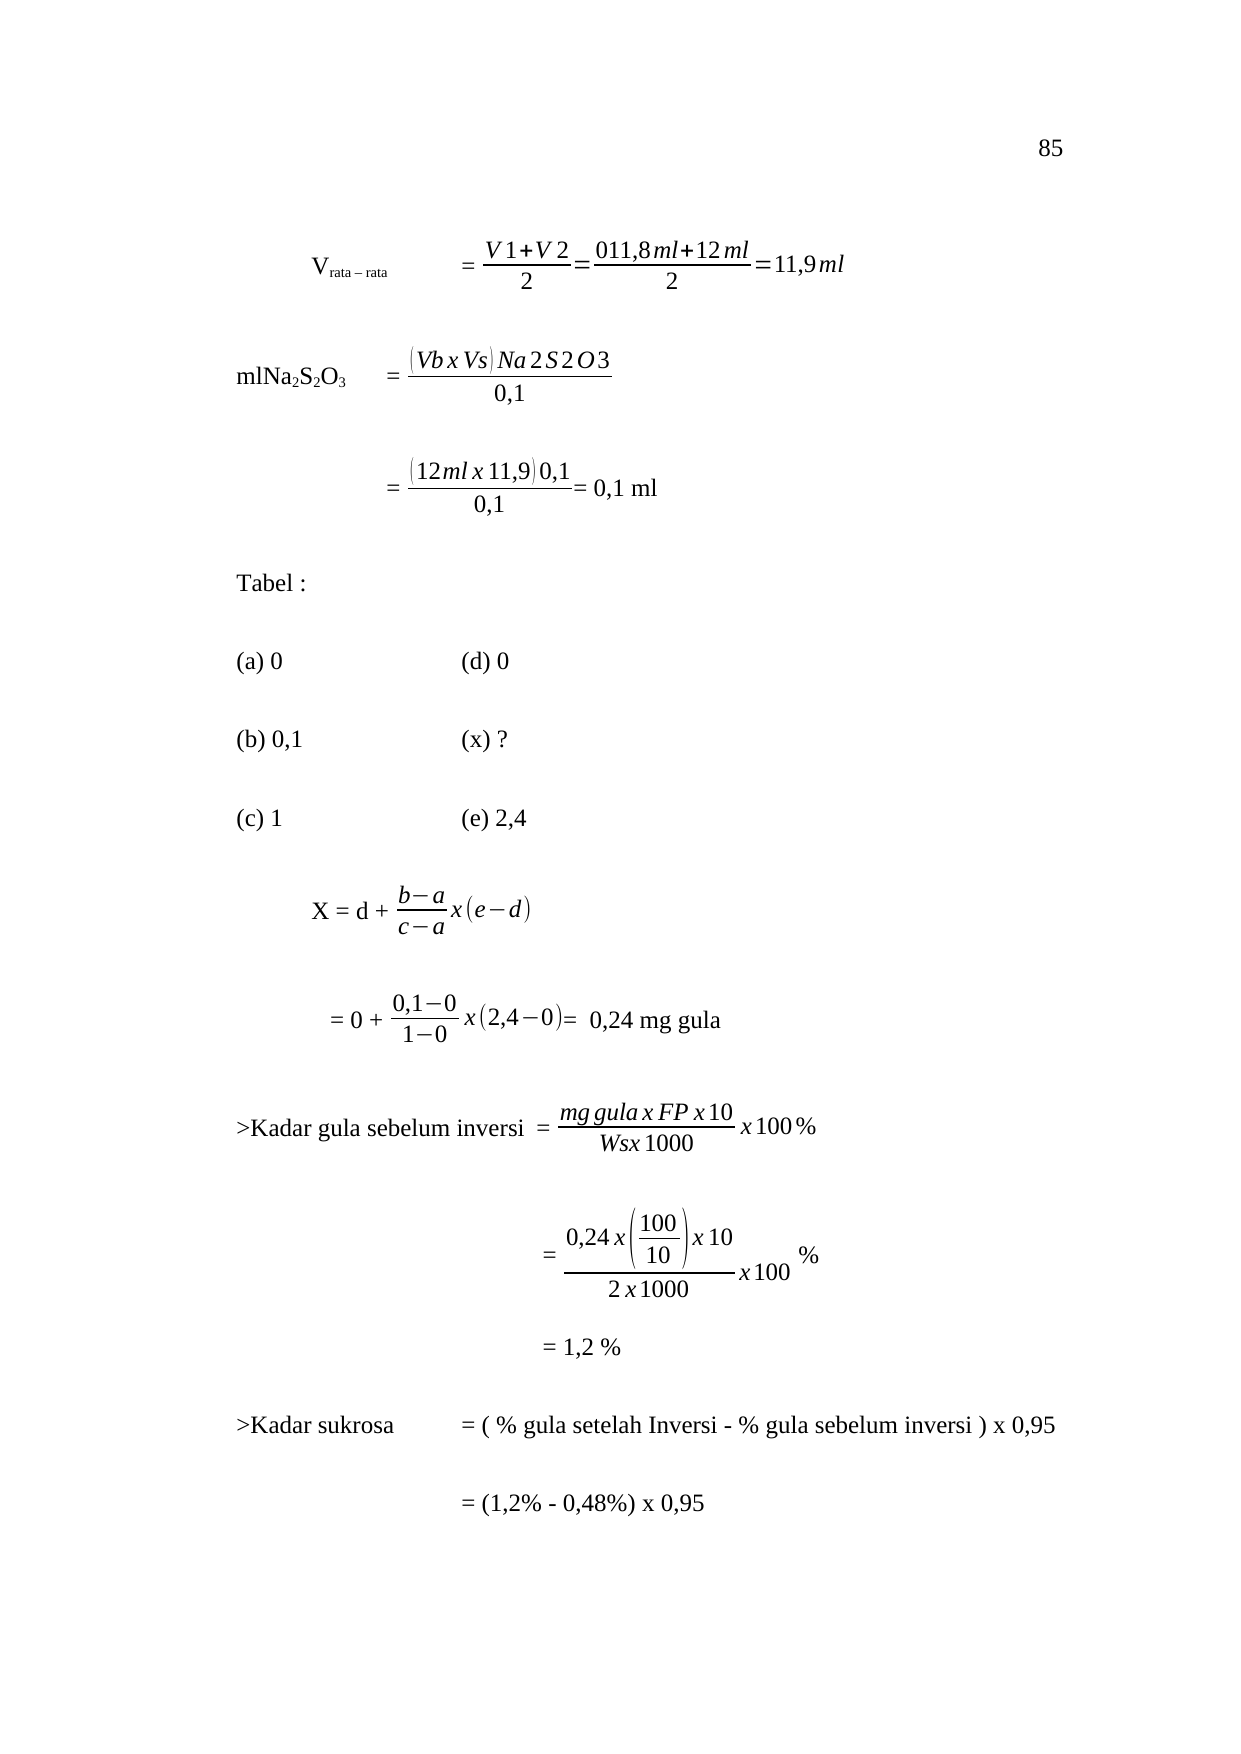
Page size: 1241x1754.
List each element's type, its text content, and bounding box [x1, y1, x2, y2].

text = = 0,1 ml [236, 456, 1063, 518]
text = 0 + = 0,24 mg gula [236, 990, 1063, 1049]
list X = d + [311, 881, 1063, 940]
text >Kadar sukrosa = ( % gula setelah Inversi - % gula sebelum inversi ) x 0,95 [236, 1410, 1063, 1439]
list = % [461, 1207, 1063, 1303]
text Tabel : [236, 568, 1063, 597]
list = 1,2 % [311, 1332, 1063, 1361]
text mlNa2S2O3 = [236, 345, 1063, 407]
text >Kadar gula sebelum inversi = [236, 1098, 1063, 1157]
text (c) 1 (e) 2,4 [236, 803, 1063, 832]
text (a) 0 (d) 0 [236, 646, 1063, 675]
list Vrata – rata = [311, 236, 1063, 295]
text = (1,2% - 0,48%) x 0,95 [236, 1488, 1063, 1517]
text (b) 0,1 (x) ? [236, 724, 1063, 753]
